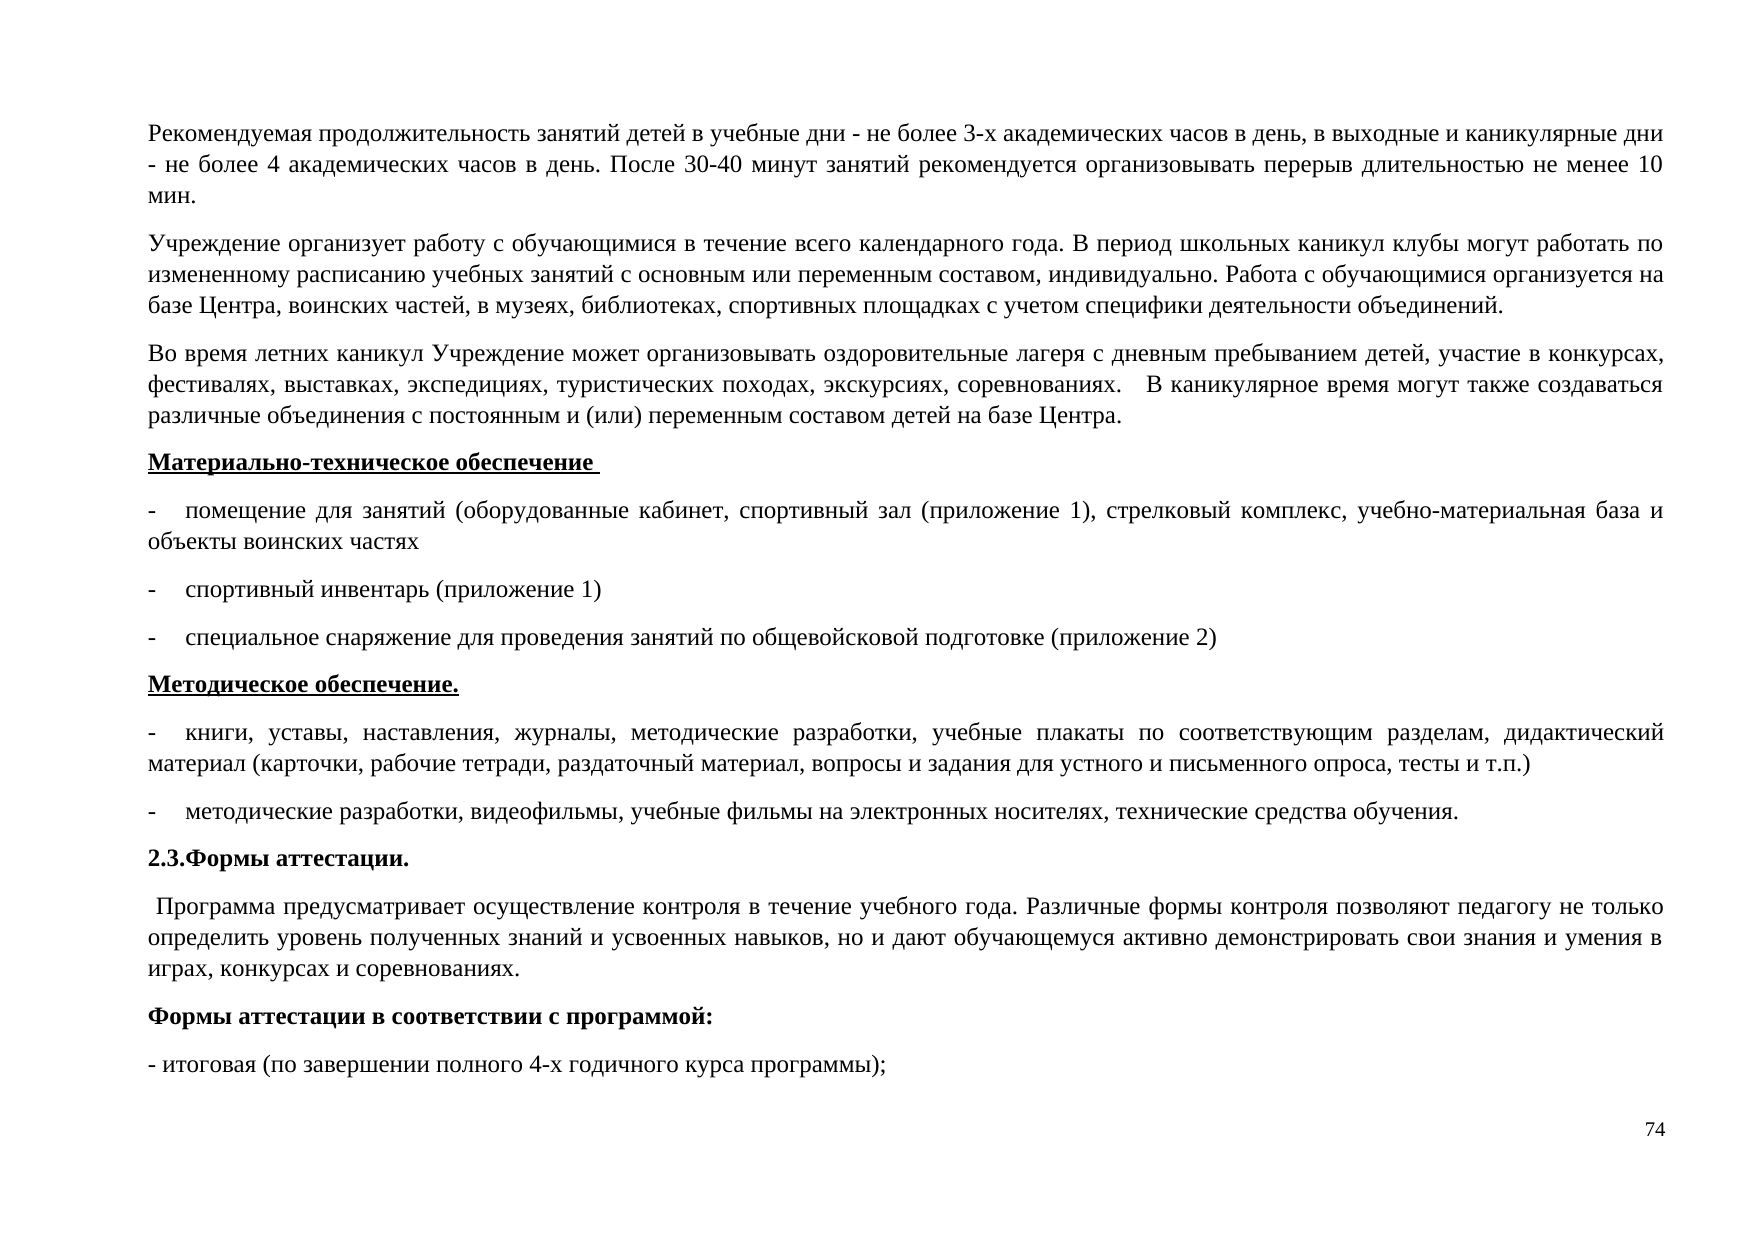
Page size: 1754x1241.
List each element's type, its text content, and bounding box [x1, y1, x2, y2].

text Программа предусматривает осуществление контроля в течение учебного года. Различные формы контроля позволяют педагогу не только определить уровень полученных знаний и усвоенных навыков, но и дают обучающемуся активно демонстрировать свои знания и умения в играх, конкурсах и соревнованиях. [148, 891, 1665, 982]
title 2.3.Формы аттестации. [148, 843, 1665, 872]
title Материально-техническое обеспечение [148, 447, 1665, 476]
title Методическое обеспечение. [148, 669, 1665, 698]
text Во время летних каникул Учреждение может организовывать оздоровительные лагеря с дневным пребыванием детей, участие в конкурсах, фестивалях, выставках, экспедициях, туристических походах, экскурсиях, соревнованиях. В каникулярное время могут также создаваться различные объединения с постоянным и (или) переменным составом детей на базе Центра. [148, 338, 1665, 428]
text Рекомендуемая продолжительность занятий детей в учебные дни - не более 3-х академических часов в день, в выходные и каникулярные дни - не более 4 академических часов в день. После 30-40 минут занятий рекомендуется организовывать перерыв длительностью не менее 10 мин. [148, 118, 1665, 209]
title методические разработки, видеофильмы, учебные фильмы на электронных носителях, технические средства обучения. [148, 796, 1665, 824]
title спортивный инвентарь (приложение 1) [148, 574, 1665, 603]
text - итоговая (по завершении полного 4-х годичного курса программы); [148, 1049, 1665, 1077]
title книги, уставы, наставления, журналы, методические разработки, учебные плакаты по соответствующим разделам, дидактический материал (карточки, рабочие тетради, раздаточный материал, вопросы и задания для устного и письменного опроса, тесты и т.п.) [148, 717, 1665, 777]
text Учреждение организует работу с обучающимися в течение всего календарного года. В период школьных каникул клубы могут работать по измененному расписанию учебных занятий с основным или переменным составом, индивидуально. Работа с обучающимися организуется на базе Центра, воинских частей, в музеях, библиотеках, спортивных площадках с учетом специфики деятельности объединений. [148, 228, 1665, 319]
title специальное снаряжение для проведения занятий по общевойсковой подготовке (приложение 2) [148, 622, 1665, 650]
title помещение для занятий (оборудованные кабинет, спортивный зал (приложение 1), стрелковый комплекс, учебно-материальная база и объекты воинских частях [148, 495, 1665, 555]
text Формы аттестации в соответствии с программой: [148, 1001, 1665, 1030]
